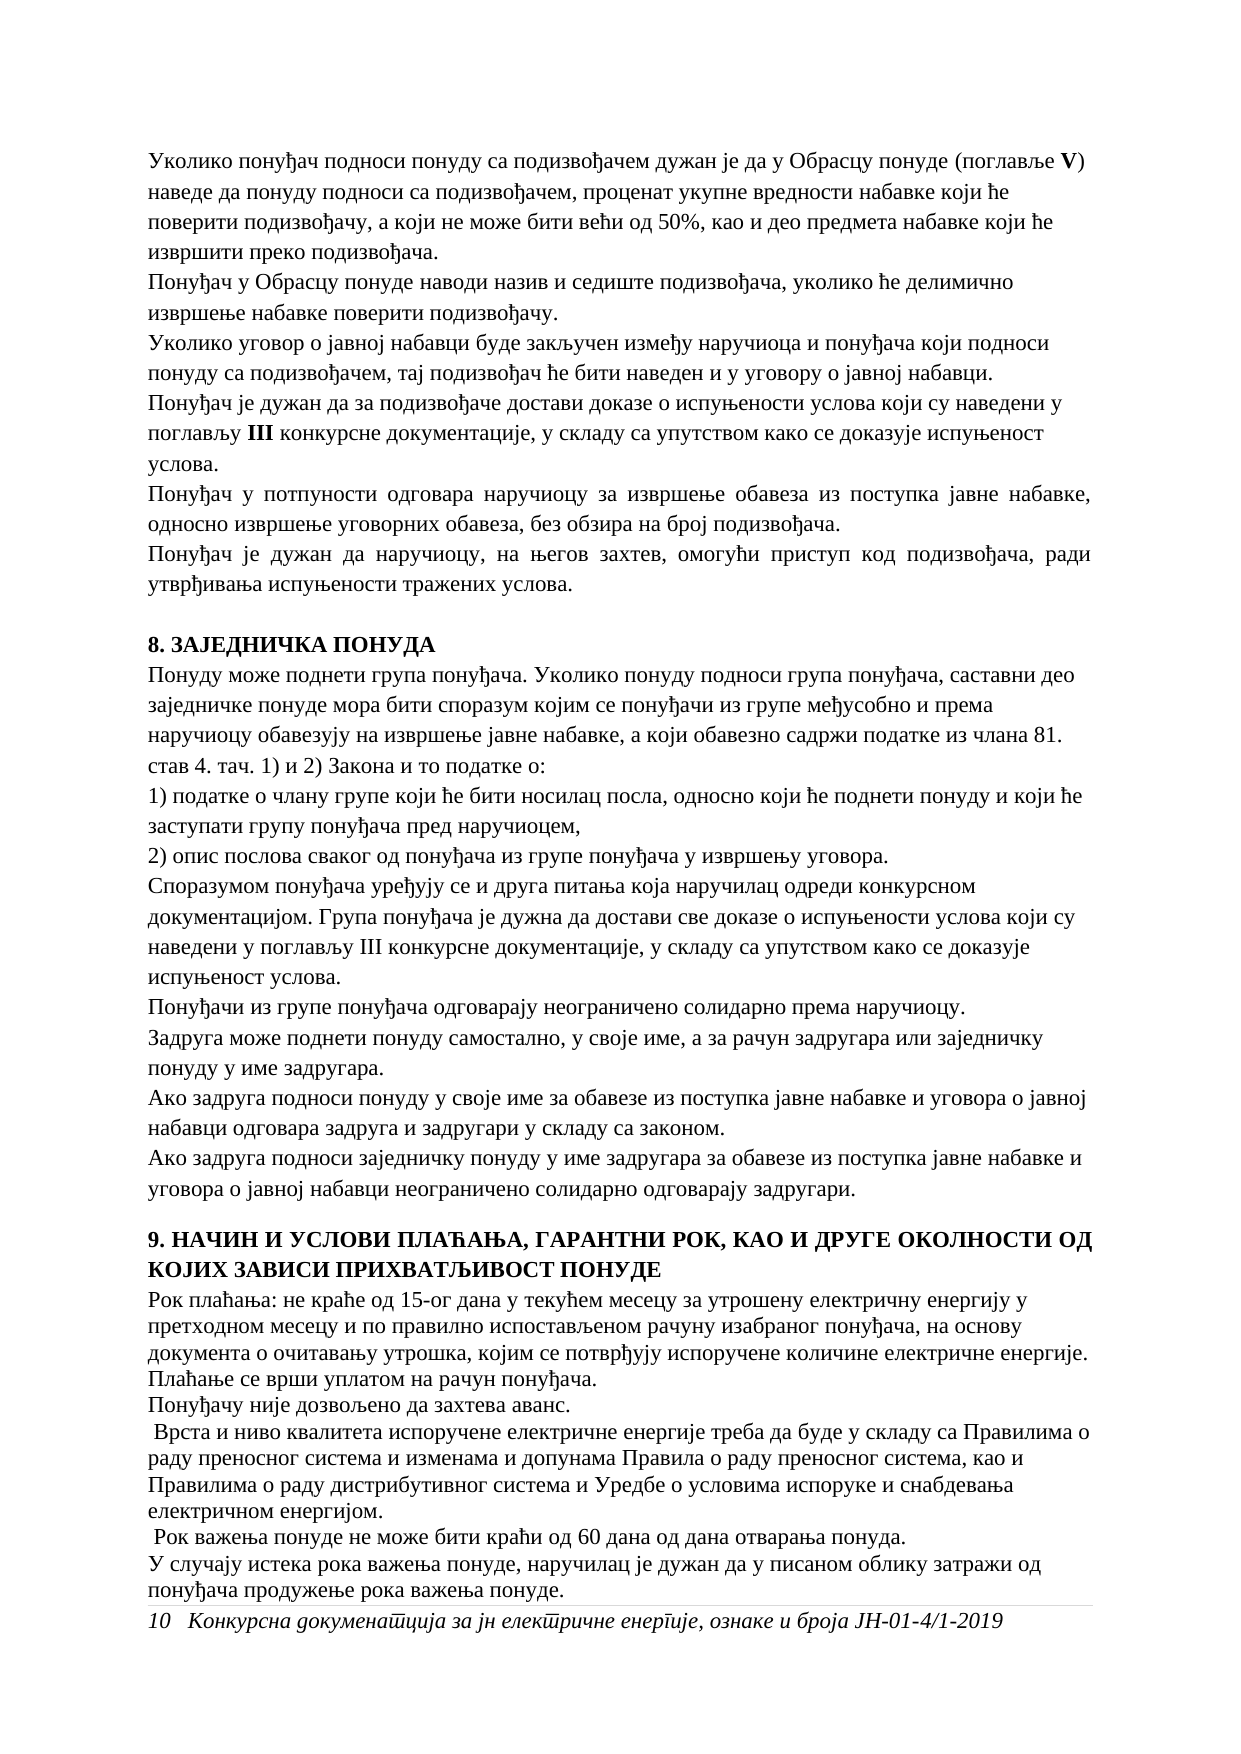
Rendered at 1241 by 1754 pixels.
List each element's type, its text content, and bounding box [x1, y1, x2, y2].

text Рок важења понуде не може бити краћи од 60 дана од дана отварања понуда. [148, 1523, 1093, 1550]
text Понуђачу није дозвољено да захтева аванс. [148, 1392, 1093, 1418]
text Врста и ниво квалитета испоручене електричне енергије треба да буде у складу са Правилима о раду преносног система и изменама и допунама Правила о раду преносног система, као и Правилима о раду дистрибутивног система и Уредбе о условима испоруке и снабдевања електричном енергијом. [148, 1418, 1093, 1523]
text Уколико понуђач подноси понуду са подизвођачем дужан је да у Обрасцу понуде (поглавље V) наведе да понуду подноси са подизвођачем, проценат укупне вредности набавке који ће поверити подизвођачу, а који не може бити већи од 50%, као и део предмета набавке који ће извршити преко подизвођача. [148, 148, 1093, 264]
text У случају истека рока важења понуде, наручилац је дужан да у писаном облику затражи од понуђача продужење рока важења понуде. [148, 1550, 1093, 1602]
text Понуђач је дужан да наручиоцу, на његов захтев, омогући приступ код подизвођача, ради утврђивања испуњености тражених услова. [148, 540, 1093, 597]
text Понуђач у Обрасцу понуде наводи назив и седиште подизвођача, уколико ће делимично извршење набавке поверити подизвођачу. [148, 268, 1093, 325]
text Понуђач у потпуности одговара наручиоцу за извршење обавеза из поступка јавне набавке, односно извршење уговорних обавеза, без обзира на број подизвођача. [148, 480, 1093, 536]
text 9. НАЧИН И УСЛОВИ ПЛАЋАЊА, ГАРАНТНИ РОК, КАО И ДРУГЕ ОКОЛНОСТИ ОД КОЈИХ ЗАВИСИ ПРИХВАТЉИВОСТ ПОНУДЕ [148, 1226, 1093, 1282]
text Уколико уговор о јавној набавци буде закључен између наручиоца и понуђача који подноси понуду са подизвођачем, тај подизвођач ће бити наведен и у уговору о јавној набавци. [148, 329, 1093, 385]
text 8. ЗАЈЕДНИЧКА ПОНУДА [148, 631, 1093, 657]
text Понуђач је дужан да за подизвођаче достави доказе о испуњености услова који су наведени у поглављу III конкурсне документације, у складу са упутством како се доказује испуњеност услова. [148, 389, 1093, 476]
text Рок плаћања: не краће од 15-ог дана у текућем месецу за утрошену електричну енергију у претходном месецу и по правилно испостављеном рачуну изабраног понуђача, на основу документа о очитавању утрошка, којим се потврђују испоручене количине електричне енергије. Плаћање се врши уплатом на рачун понуђача. [148, 1286, 1093, 1392]
text Понуду може поднети група понуђача. Уколико понуду подноси група понуђача, саставни део заједничке понуде мора бити споразум којим се понуђачи из групе међусобно и према наручиоцу обавезују на извршење јавне набавке, а који обавезно садржи податке из члана 81. став 4. тач. 1) и 2) Закона и то податке о: 1) податке о члану групе који ће бити носилац посла, односно који ће поднети понуду и који ће заступати групу понуђача пред наручиоцем, 2) опис послова сваког од понуђача из групе понуђача у извршењу уговора. Споразумом понуђача уређују се и друга питања која наручилац одреди конкурсном документацијом. Група понуђача је дужна да достави све доказе о испуњености услова који су наведени у поглављу III конкурсне документације, у складу са упутством како се доказује испуњеност услова. Понуђачи из групе понуђача одговарају неограничено солидарно према наручиоцу. Задруга може поднети понуду самостално, у своје име, а за рачун задругара или заједничку понуду у име задругара. Ако задруга подноси понуду у своје име за обавезе из поступка јавне набавке и уговора о јавној набавци одговара задруга и задругари у складу са законом. Ако задруга подноси заједничку понуду у име задругара за обавезе из поступка јавне набавке и уговора о јавној набавци неограничено солидарно одговарају задругари. [148, 661, 1093, 1201]
